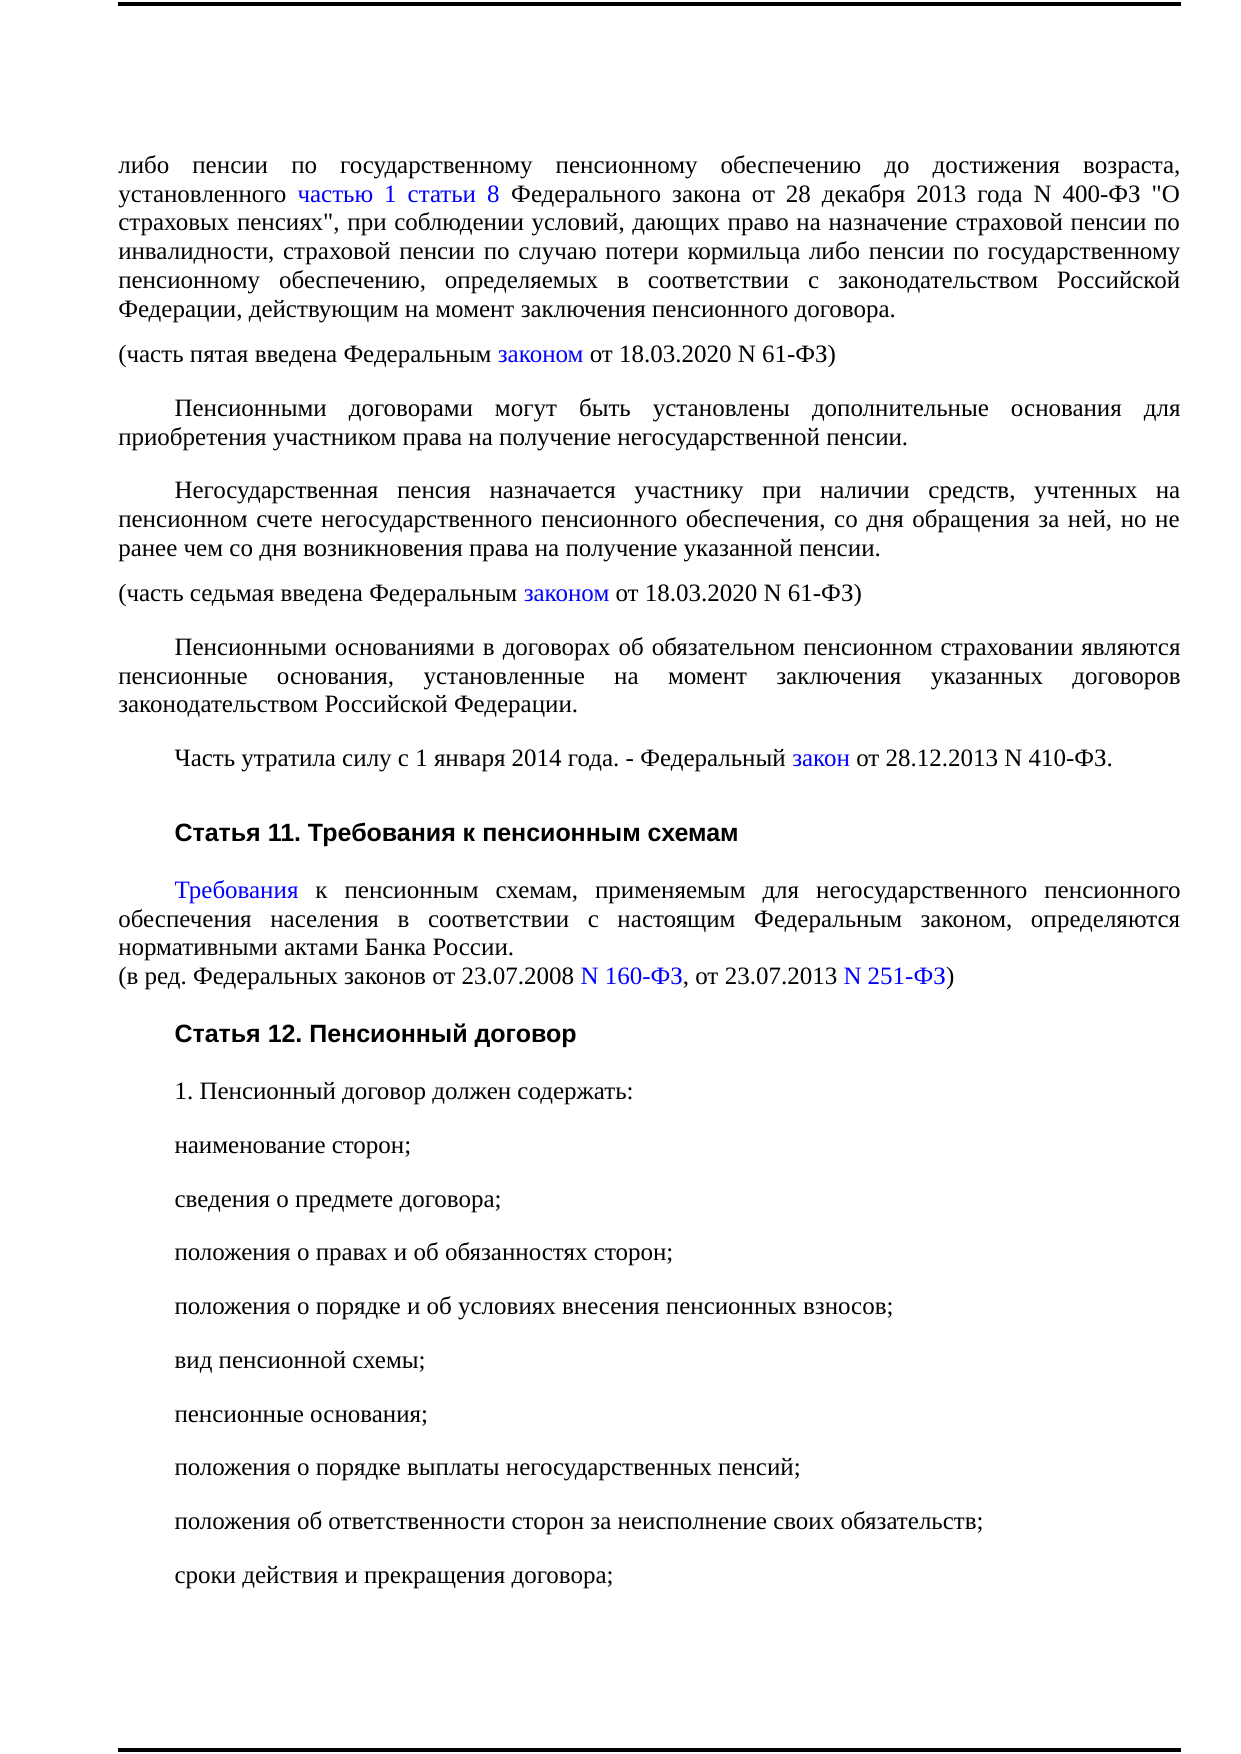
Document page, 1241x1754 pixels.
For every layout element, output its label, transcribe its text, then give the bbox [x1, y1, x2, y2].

title Статья 11. Требования к пенсионным схемам [118, 817, 1181, 846]
text Пенсионными договорами могут быть установлены дополнительные основания для приобретения участником права на получение негосударственной пенсии. [118, 393, 1181, 450]
text (часть пятая введена Федеральным законом от 18.03.2020 N 61-ФЗ) [118, 339, 1181, 368]
text положения о порядке и об условиях внесения пенсионных взносов; [118, 1291, 1181, 1320]
title Статья 12. Пенсионный договор [118, 1019, 1181, 1047]
text Пенсионными основаниями в договорах об обязательном пенсионном страховании являются пенсионные основания, установленные на момент заключения указанных договоров законодательством Российской Федерации. [118, 632, 1181, 718]
text вид пенсионной схемы; [118, 1345, 1181, 1374]
text (в ред. Федеральных законов от 23.07.2008 N 160-ФЗ, от 23.07.2013 N 251-ФЗ) [118, 961, 1181, 990]
text (часть седьмая введена Федеральным законом от 18.03.2020 N 61-ФЗ) [118, 578, 1181, 607]
text пенсионные основания; [118, 1399, 1181, 1427]
text 1. Пенсионный договор должен содержать: [118, 1076, 1181, 1105]
text положения об ответственности сторон за неисполнение своих обязательств; [118, 1506, 1181, 1535]
text сроки действия и прекращения договора; [118, 1560, 1181, 1589]
text положения о правах и об обязанностях сторон; [118, 1237, 1181, 1266]
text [118, 150, 1181, 322]
text сведения о предмете договора; [118, 1184, 1181, 1212]
text Требования к пенсионным схемам, применяемым для негосударственного пенсионного обеспечения населения в соответствии с настоящим Федеральным законом, определяются нормативными актами Банка России. [118, 875, 1181, 961]
text наименование сторон; [118, 1130, 1181, 1159]
text положения о порядке выплаты негосударственных пенсий; [118, 1452, 1181, 1481]
text Негосударственная пенсия назначается участнику при наличии средств, учтенных на пенсионном счете негосударственного пенсионного обеспечения, со дня обращения за ней, но не ранее чем со дня возникновения права на получение указанной пенсии. [118, 475, 1181, 562]
text Часть утратила силу с 1 января 2014 года. - Федеральный закон от 28.12.2013 N 410-ФЗ. [118, 743, 1181, 772]
